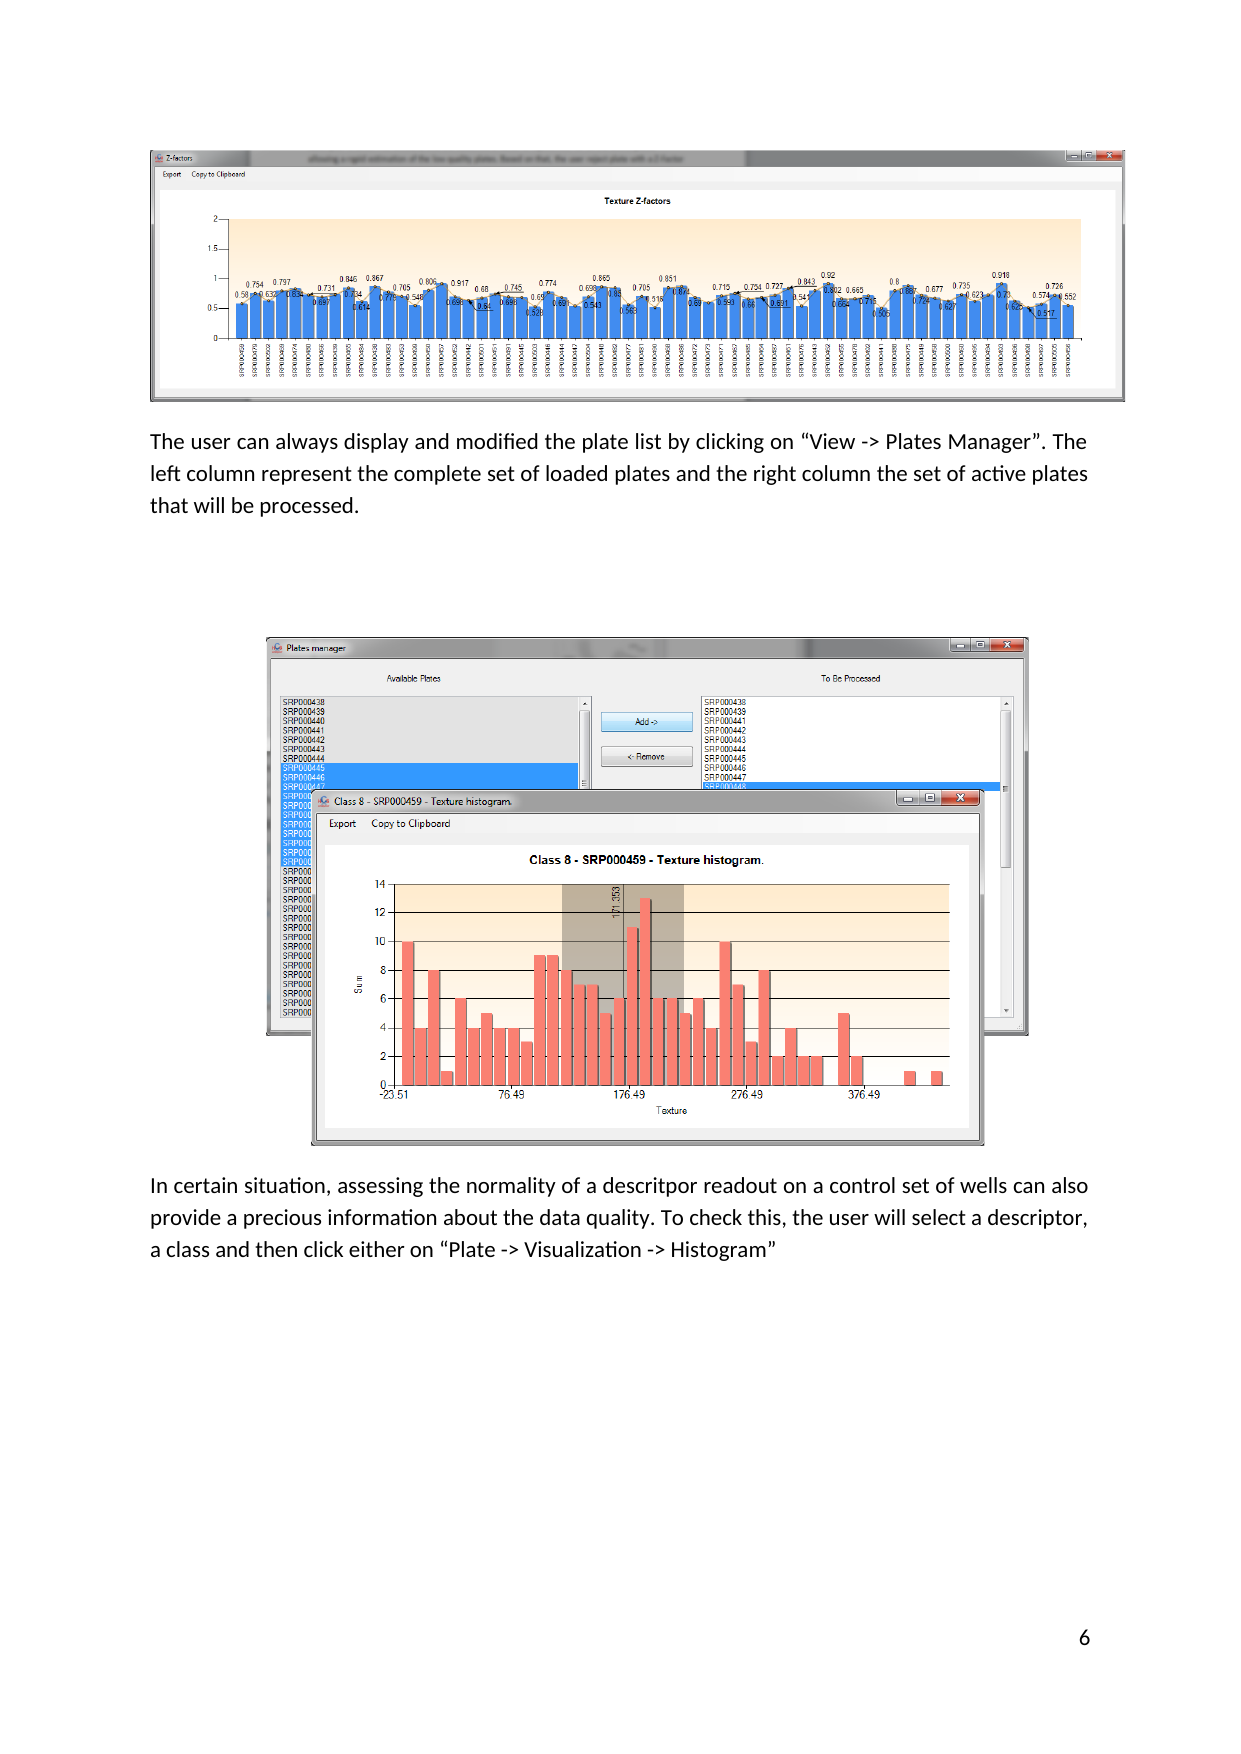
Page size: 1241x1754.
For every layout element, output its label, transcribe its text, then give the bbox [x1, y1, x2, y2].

text The user can always display and modified the plate list by clicking on “View -> Plates Manager”. The left column represent the complete set of loaded plates and the right column the set of active plates that will be processed. [150, 427, 1090, 519]
picture [266, 637, 1029, 1146]
picture [150, 150, 1125, 402]
